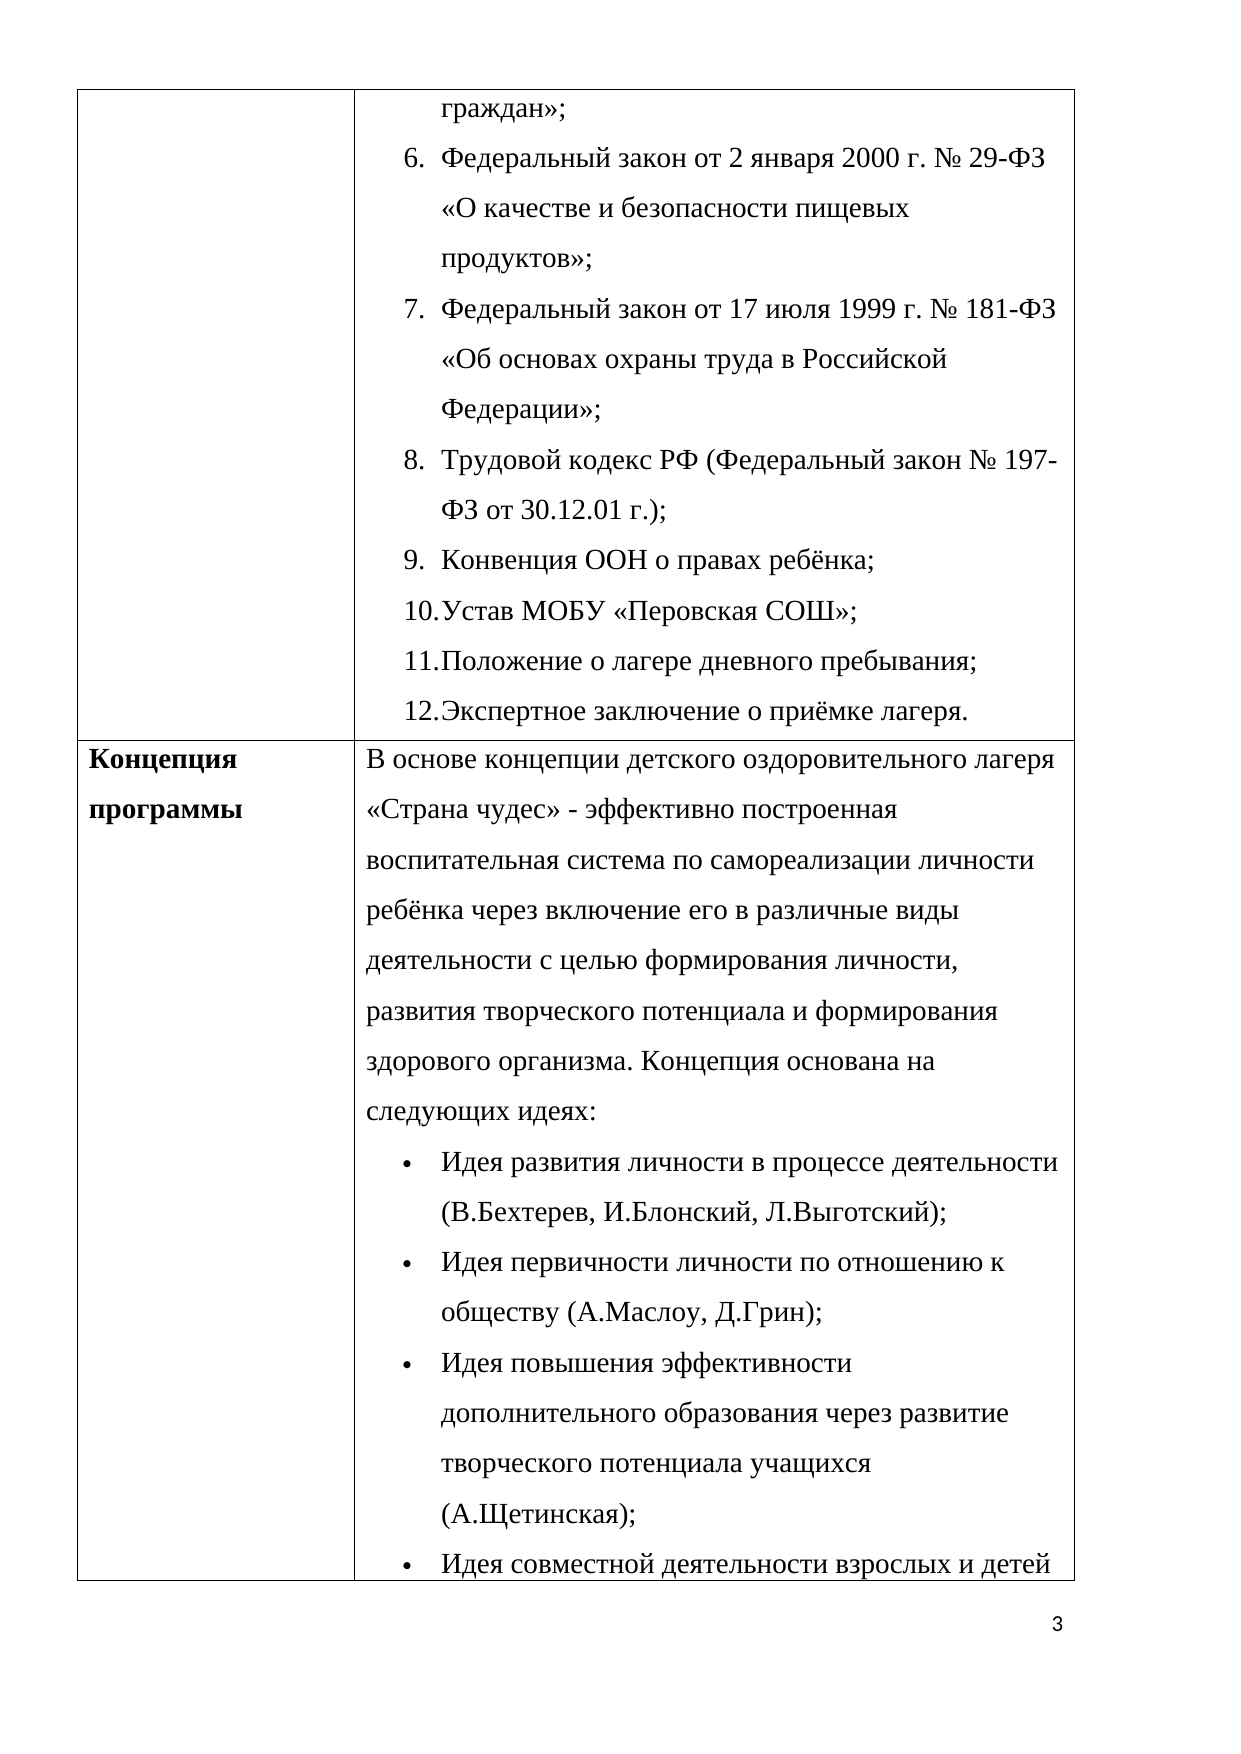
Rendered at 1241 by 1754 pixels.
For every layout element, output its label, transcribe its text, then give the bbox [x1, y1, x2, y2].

table_cell Концепция программы [78, 741, 354, 1580]
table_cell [355, 90, 1074, 740]
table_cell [78, 90, 354, 740]
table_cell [355, 741, 1074, 1580]
